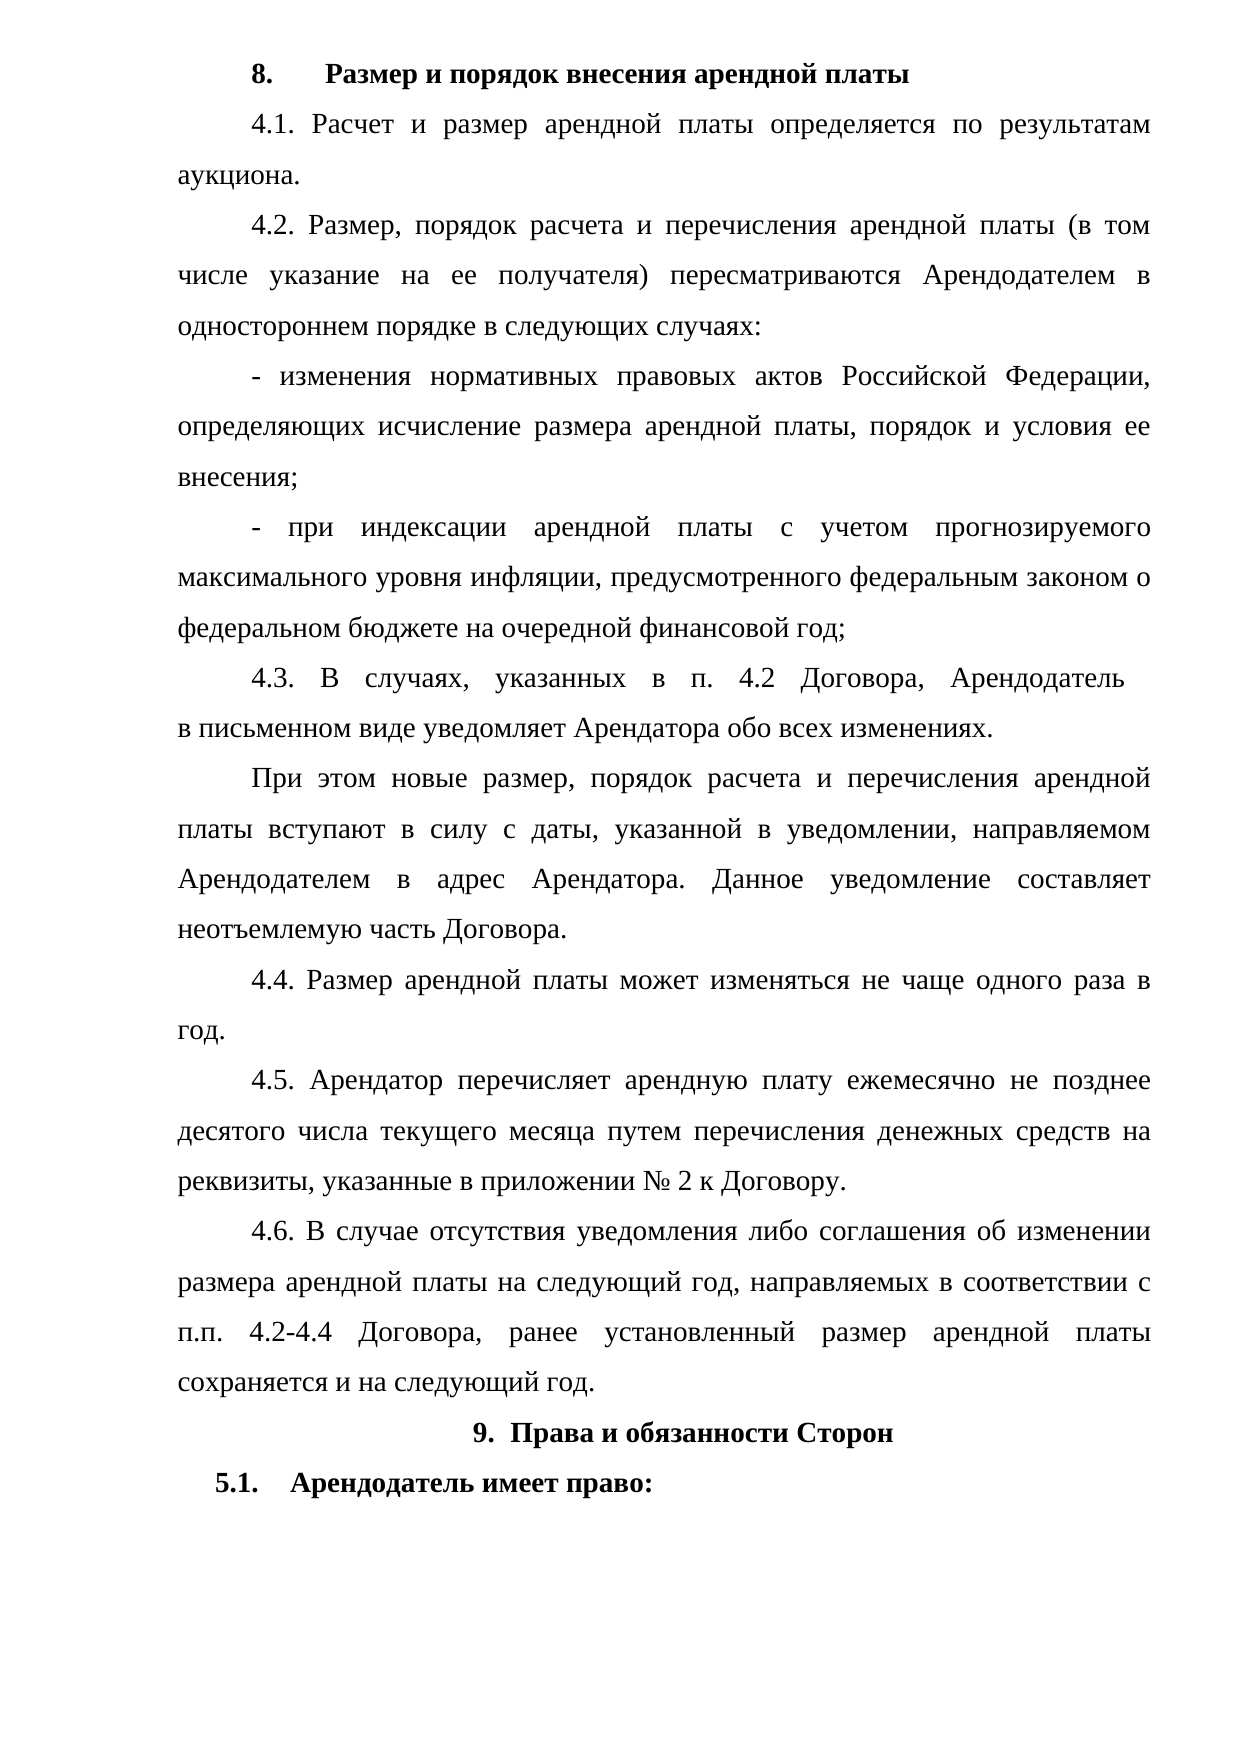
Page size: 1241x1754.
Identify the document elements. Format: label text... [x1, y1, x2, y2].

list Права и обязанности Сторон [215, 1415, 1152, 1448]
text 4.2. Размер, порядок расчета и перечисления арендной платы (в том числе указание на ее получателя) пересматриваются Арендодателем в одностороннем порядке в следующих случаях: [177, 207, 1152, 341]
list Арендодатель имеет право: [215, 1465, 1152, 1498]
text 4.5. Арендатор перечисляет арендную плату ежемесячно не позднее десятого числа текущего месяца путем перечисления денежных средств на реквизиты, указанные в приложении № 2 к Договору. [177, 1062, 1152, 1197]
text 4.3. В случаях, указанных в п. 4.2 Договора, Арендодатель в письменном виде уведомляет Арендатора обо всех изменениях. [177, 660, 1152, 744]
text - изменения нормативных правовых актов Российской Федерации, определяющих исчисление размера арендной платы, порядок и условия ее внесения; [177, 358, 1152, 492]
text 4.1. Расчет и размер арендной платы определяется по результатам аукциона. [177, 107, 1152, 190]
text 4.6. В случае отсутствия уведомления либо соглашения об изменении размера арендной платы на следующий год, направляемых в соответствии с п.п. 4.2-4.4 Договора, ранее установленный размер арендной платы сохраняется и на следующий год. [177, 1213, 1152, 1398]
list Размер и порядок внесения арендной платы [177, 56, 1152, 90]
text 4.4. Размер арендной платы может изменяться не чаще одного раза в год. [177, 962, 1152, 1046]
text При этом новые размер, порядок расчета и перечисления арендной платы вступают в силу с даты, указанной в уведомлении, направляемом Арендодателем в адрес Арендатора. Данное уведомление составляет неотъемлемую часть Договора. [177, 761, 1152, 945]
text - при индексации арендной платы с учетом прогнозируемого максимального уровня инфляции, предусмотренного федеральным законом о федеральном бюджете на очередной финансовой год; [177, 509, 1152, 643]
